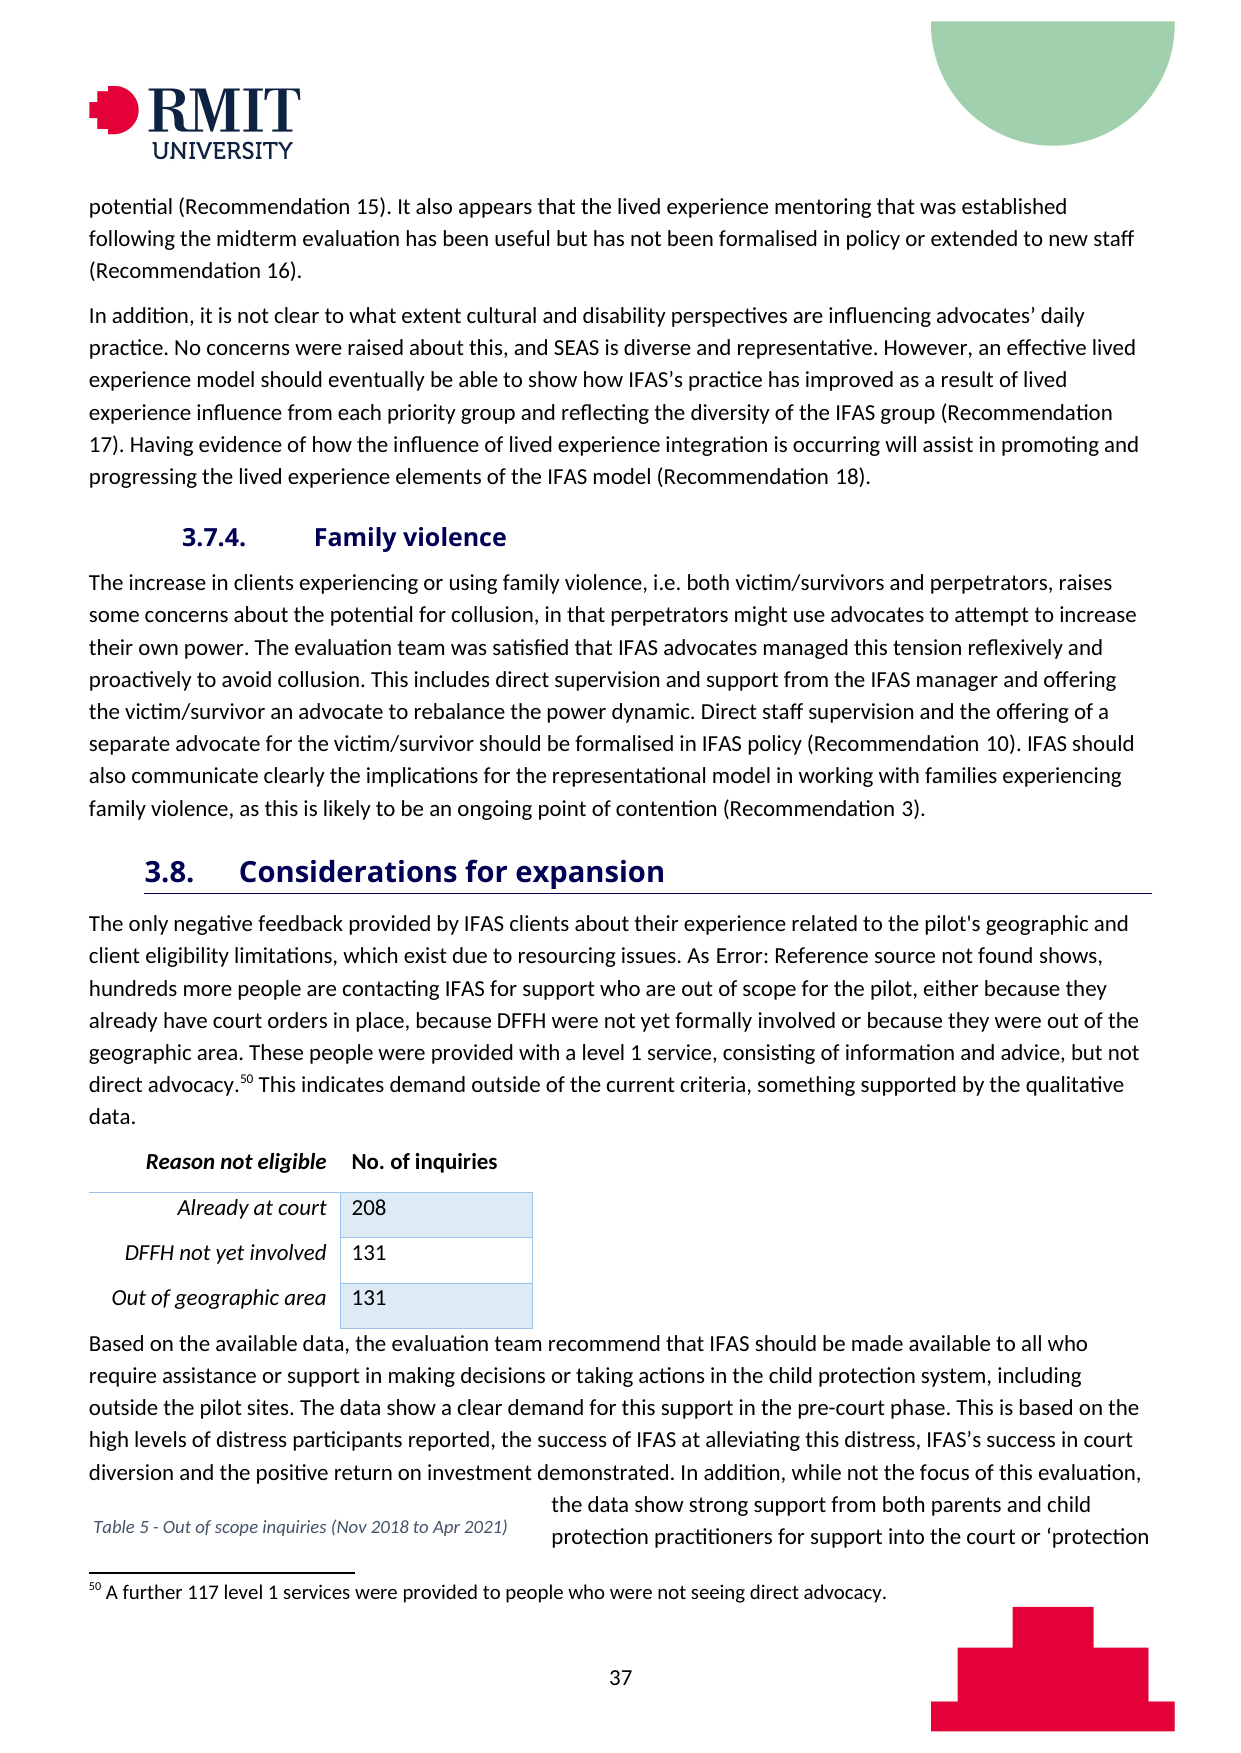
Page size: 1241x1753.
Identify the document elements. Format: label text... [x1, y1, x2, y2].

table_cell 208 [341, 1193, 532, 1237]
subtitle Considerations for expansion [144, 851, 1152, 893]
text Table 5 - Out of scope inquiries (Nov 2018 to Apr 2021) [93, 1516, 532, 1538]
text In addition, it is not clear to what extent cultural and disability perspectives are influencing advocates’ daily practice. No concerns were raised about this, and SEAS is diverse and representative. However, an effective lived experience model should eventually be able to show how IFAS’s practice has improved as a result of lived experience influence from each priority group and reflecting the diversity of the IFAS group (Recommendation 17). Having evidence of how the influence of lived experience integration is occurring will assist in promoting and progressing the lived experience elements of the IFAS model (Recommendation 18). [89, 301, 1152, 490]
table_header No. of inquiries [340, 1147, 532, 1192]
table_cell DFFH not yet involved [89, 1237, 340, 1282]
table_cell 131 [341, 1238, 532, 1282]
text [89, 1329, 1152, 1550]
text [89, 192, 1152, 284]
table_cell Out of geographic area [89, 1283, 340, 1328]
text The increase in clients experiencing or using family violence, i.e. both victim/survivors and perpetrators, raises some concerns about the potential for collusion, in that perpetrators might use advocates to attempt to increase their own power. The evaluation team was satisfied that IFAS advocates managed this tension reflexively and proactively to avoid collusion. This includes direct supervision and support from the IFAS manager and offering the victim/survivor an advocate to rebalance the power dynamic. Direct staff supervision and the offering of a separate advocate for the victim/survivor should be formalised in IFAS policy (Recommendation 10). IFAS should also communicate clearly the implications for the representational model in working with families experiencing family violence, as this is likely to be an ongoing point of contention (Recommendation 3). [89, 568, 1152, 822]
picture [0, 1, 1240, 1753]
text The only negative feedback provided by IFAS clients about their experience related to the pilot's geographic and client eligibility limitations, which exist due to resourcing issues. As Table 5 shows, hundreds more people are contacting IFAS for support who are out of scope for the pilot, either because they already have court orders in place, because DFFH were not yet formally involved or because they were out of the geographic area. These people were provided with a level 1 service, consisting of information and advice, but not direct advocacy. This indicates demand outside of the current criteria, something supported by the qualitative data. [89, 909, 1152, 1131]
table_cell 131 [341, 1284, 532, 1328]
table_header Reason not eligible [89, 1147, 340, 1192]
subtitle Family violence [182, 519, 1152, 553]
table_cell Already at court [89, 1193, 340, 1237]
